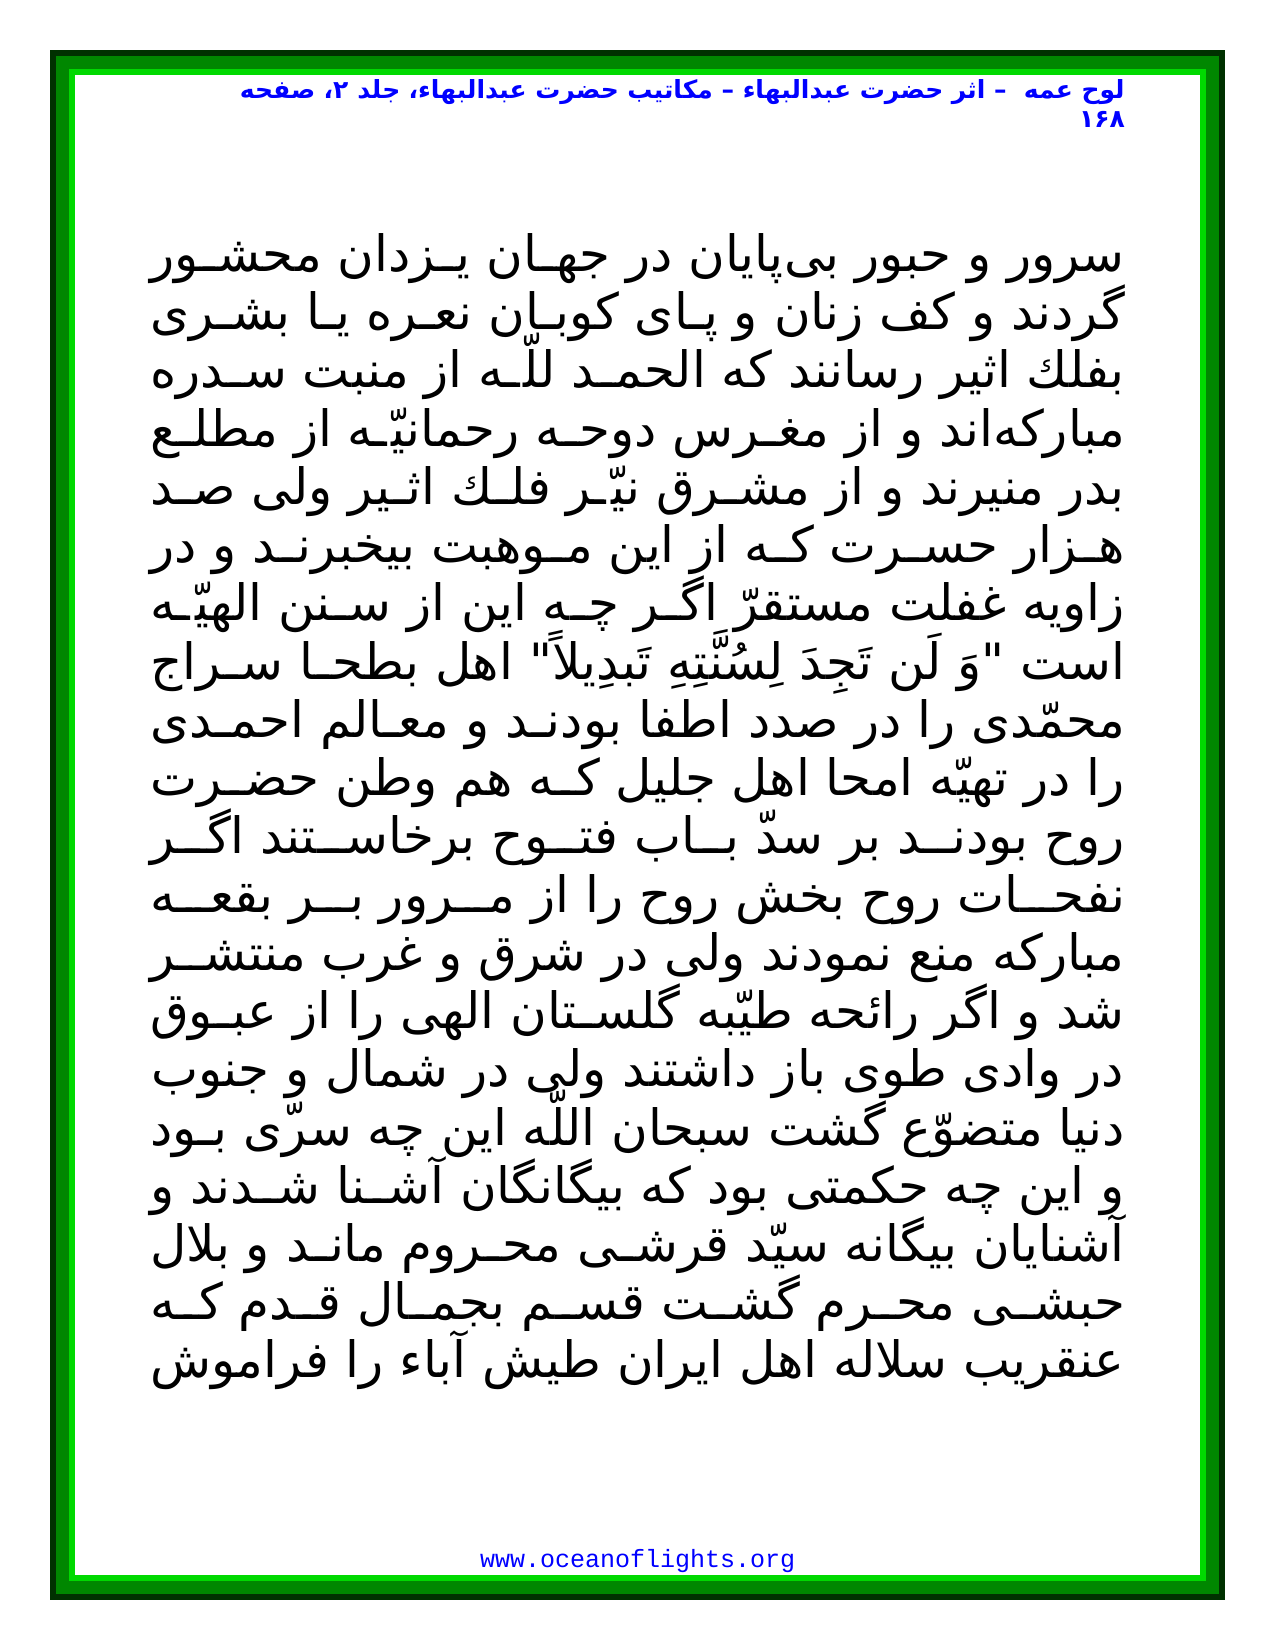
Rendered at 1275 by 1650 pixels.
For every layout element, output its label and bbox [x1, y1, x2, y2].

list [150, 225, 1125, 1389]
